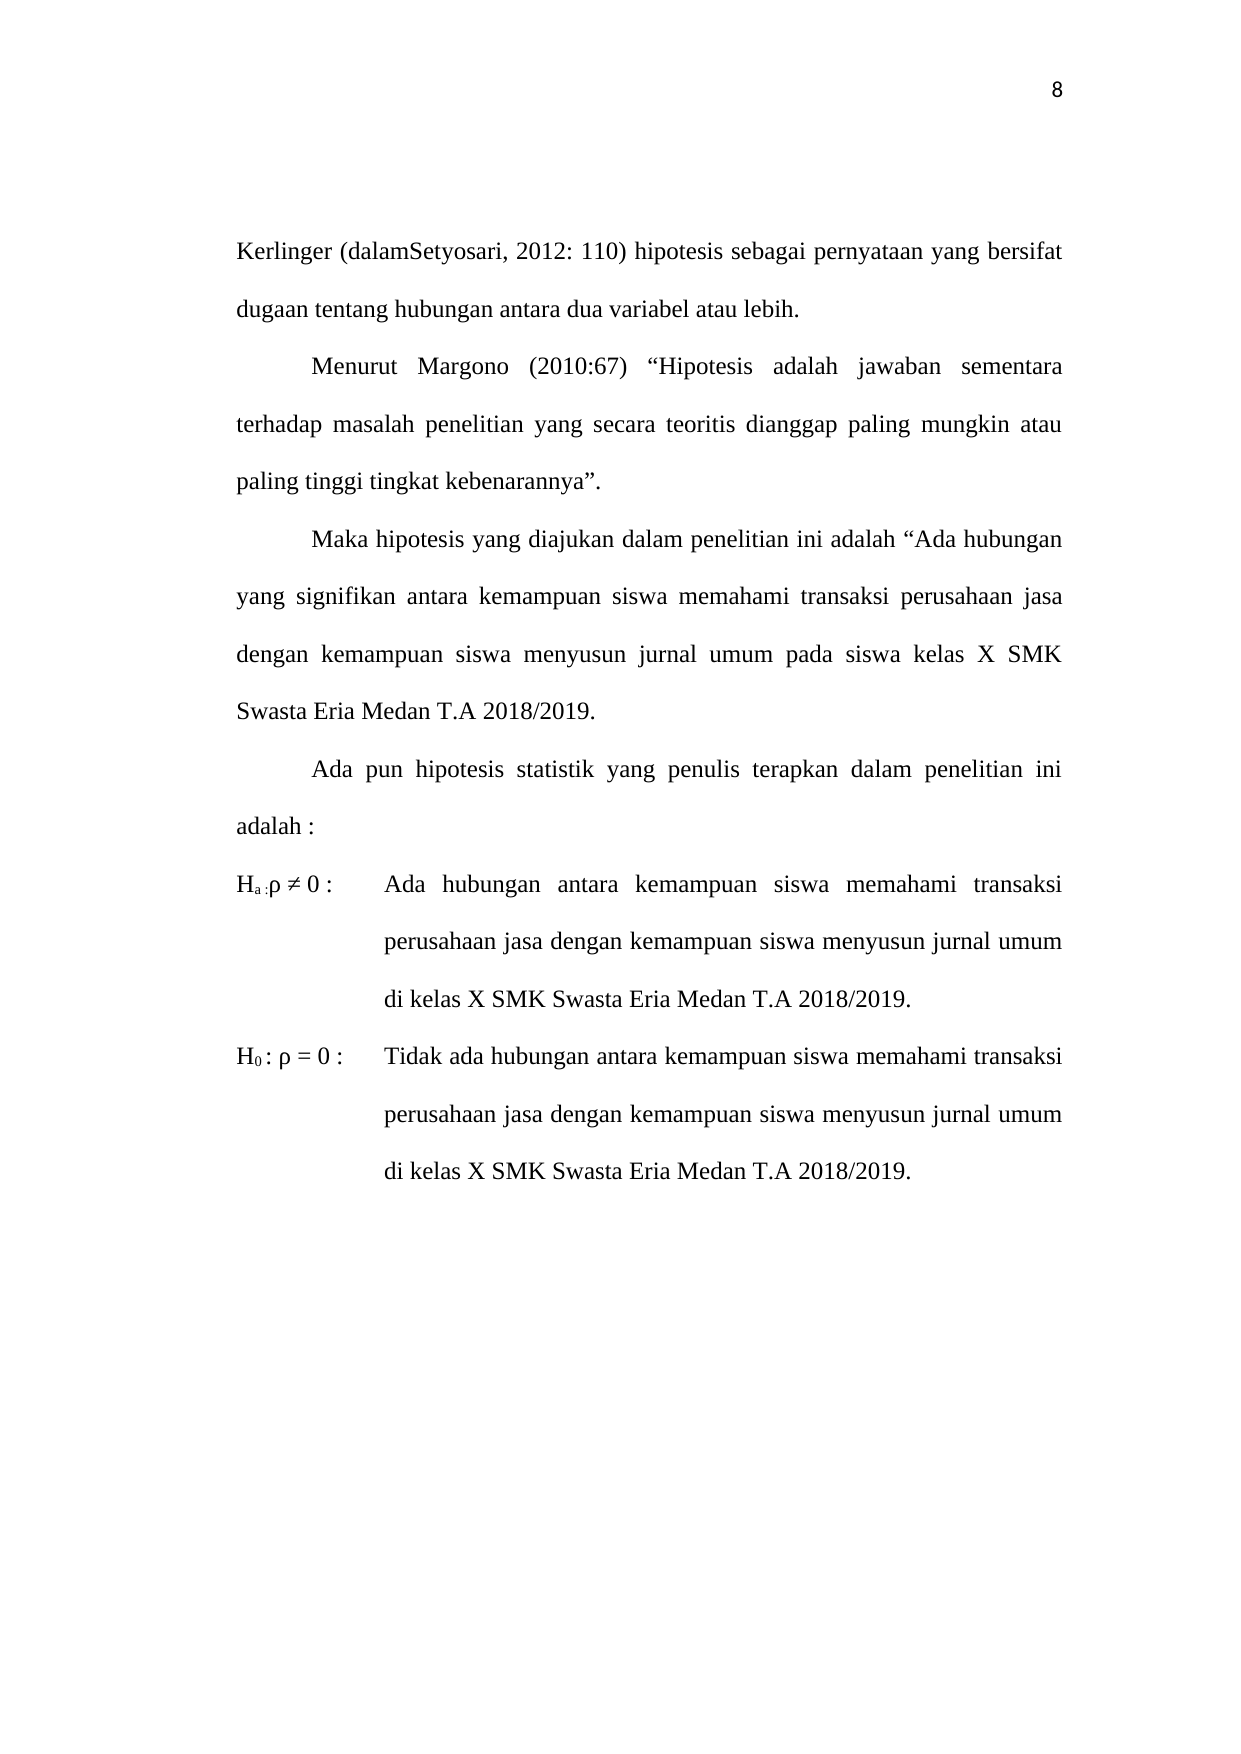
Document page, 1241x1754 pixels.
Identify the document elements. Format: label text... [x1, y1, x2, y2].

text Maka hipotesis yang diajukan dalam penelitian ini adalah “Ada hubungan yang signifikan antara kemampuan siswa memahami transaksi perusahaan jasa dengan kemampuan siswa menyusun jurnal umum pada siswa kelas X SMK Swasta Eria Medan T.A 2018/2019. [236, 524, 1063, 725]
text Menurut Margono (2010:67) “Hipotesis adalah jawaban sementara terhadap masalah penelitian yang secara teoritis dianggap paling mungkin atau paling tinggi tingkat kebenarannya”. [236, 351, 1063, 495]
list Ada pun hipotesis statistik yang penulis terapkan dalam penelitian ini adalah : [236, 754, 1063, 840]
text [236, 236, 1063, 322]
text Ha :ρ ≠ 0 : Ada hubungan antara kemampuan siswa memahami transaksi perusahaan jasa dengan kemampuan siswa menyusun jurnal umum di kelas X SMK Swasta Eria Medan T.A 2018/2019. [236, 869, 1063, 1012]
text H0 : ρ = 0 : Tidak ada hubungan antara kemampuan siswa memahami transaksi perusahaan jasa dengan kemampuan siswa menyusun jurnal umum di kelas X SMK Swasta Eria Medan T.A 2018/2019. [236, 1041, 1063, 1185]
